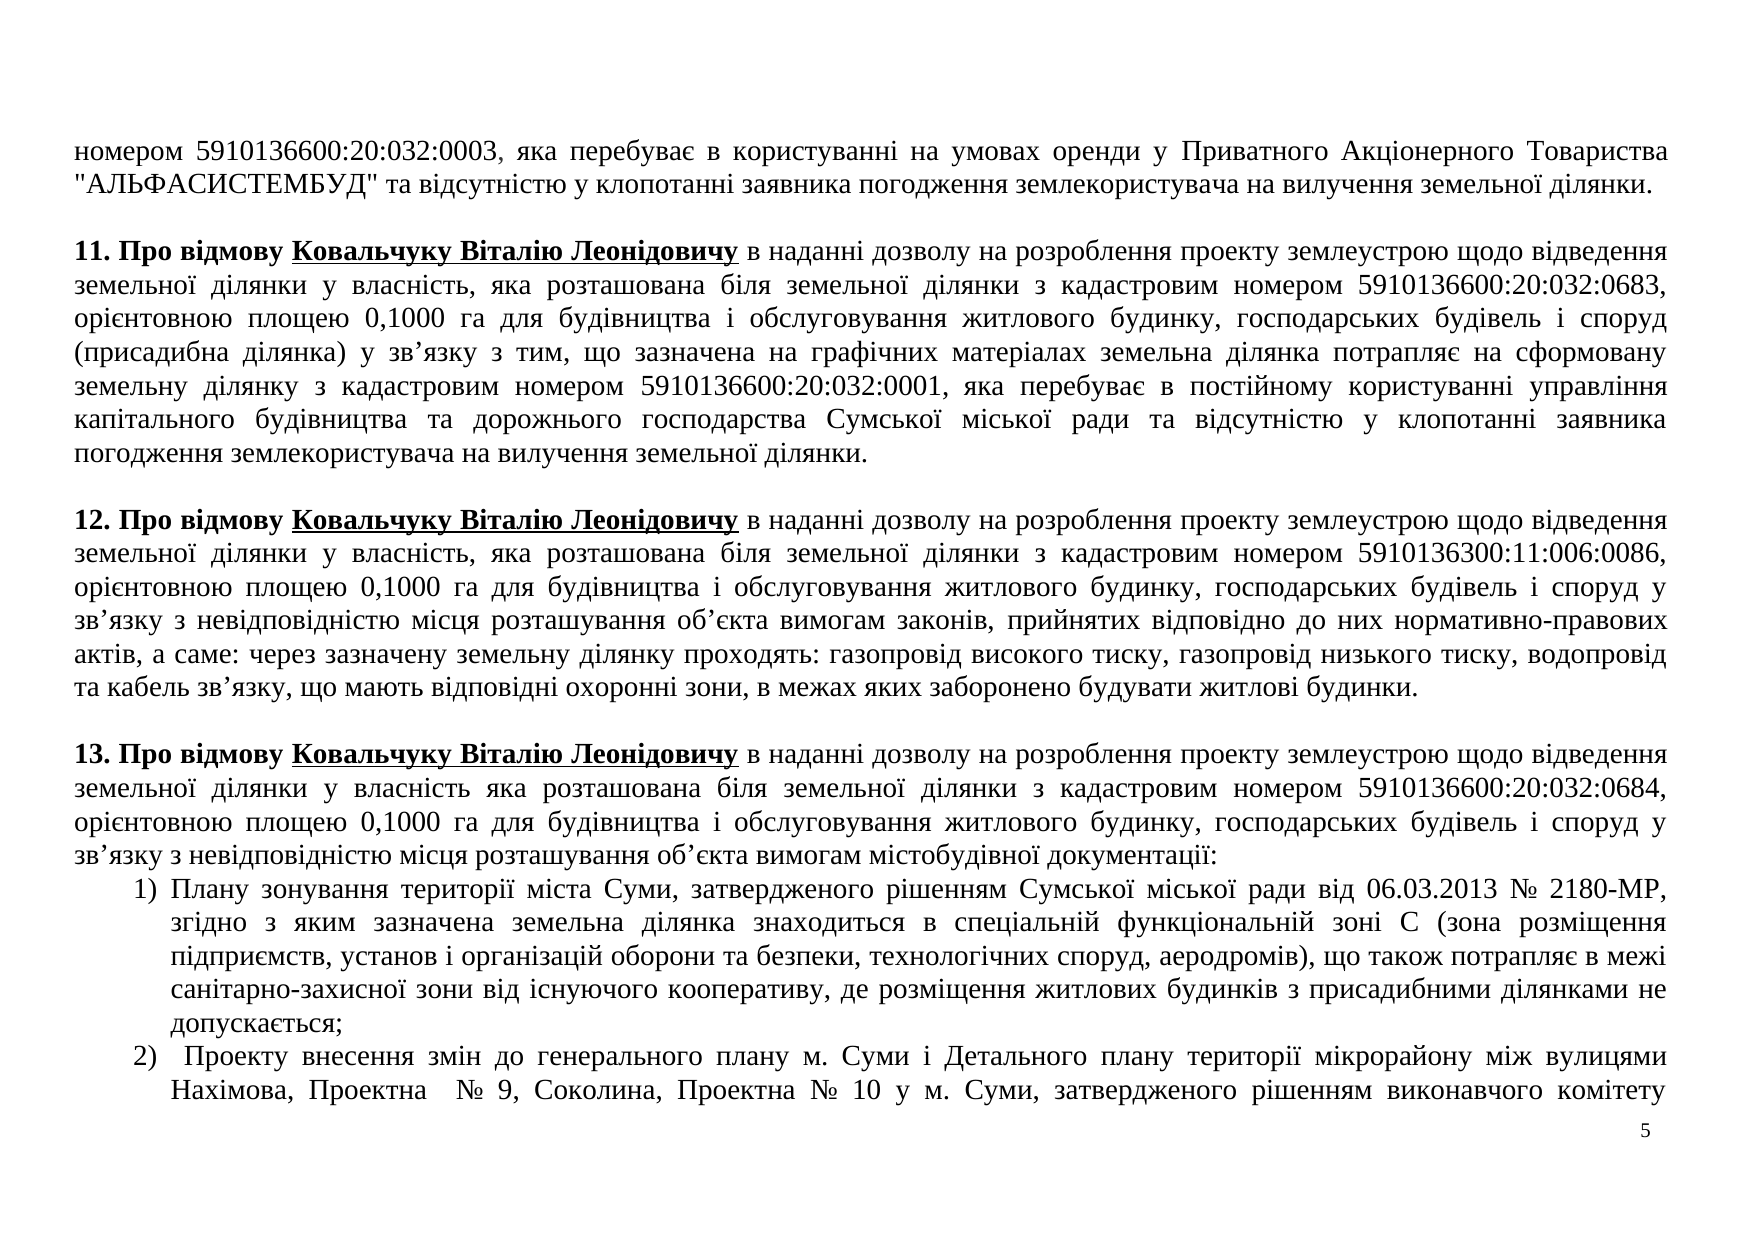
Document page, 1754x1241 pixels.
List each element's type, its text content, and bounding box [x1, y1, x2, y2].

list Плану зонування території міста Суми, затвердженого рішенням Сумської міської ради від 06.03.2013 № 2180-МР, згідно з яким зазначена земельна ділянка знаходиться в спеціальній функціональній зоні С (зона розміщення підприємств, установ і організацій оборони та безпеки, технологічних споруд, аеродромів), що також потрапляє в межі санітарно-захисної зони від існуючого кооперативу, де розміщення житлових будинків з присадибними ділянками не допускається; [133, 871, 1668, 1038]
text 12. Про відмову Ковальчуку Віталію Леонідовичу в наданні дозволу на розроблення проекту землеустрою щодо відведення земельної ділянки у власність, яка розташована біля земельної ділянки з кадастровим номером 5910136300:11:006:0086, орієнтовною площею 0,1000 га для будівництва і обслуговування житлового будинку, господарських будівель і споруд у зв’язку з невідповідністю місця розташування об’єкта вимогам законів, прийнятих відповідно до них нормативно-правових актів, а саме: через зазначену земельну ділянку проходять: газопровід високого тиску, газопровід низького тиску, водопровід та кабель зв’язку, що мають відповідні охоронні зони, в межах яких заборонено будувати житлові будинки. [74, 502, 1668, 703]
text 11. Про відмову Ковальчуку Віталію Леонідовичу в наданні дозволу на розроблення проекту землеустрою щодо відведення земельної ділянки у власність, яка розташована біля земельної ділянки з кадастровим номером 5910136600:20:032:0683, орієнтовною площею 0,1000 га для будівництва і обслуговування житлового будинку, господарських будівель і споруд (присадибна ділянка) у зв’язку з тим, що зазначена на графічних матеріалах земельна ділянка потрапляє на сформовану земельну ділянку з кадастровим номером 5910136600:20:032:0001, яка перебуває в постійному користуванні управління капітального будівництва та дорожнього господарства Сумської міської ради та відсутністю у клопотанні заявника погодження землекористувача на вилучення земельної ділянки. [74, 233, 1668, 468]
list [133, 1038, 1668, 1106]
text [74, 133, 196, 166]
text 13. Про відмову Ковальчуку Віталію Леонідовичу в наданні дозволу на розроблення проекту землеустрою щодо відведення земельної ділянки у власність яка розташована біля земельної ділянки з кадастровим номером 5910136600:20:032:0684, орієнтовною площею 0,1000 га для будівництва і обслуговування житлового будинку, господарських будівель і споруд у зв’язку з невідповідністю місця розташування об’єкта вимогам містобудівної документації: [74, 737, 1668, 871]
